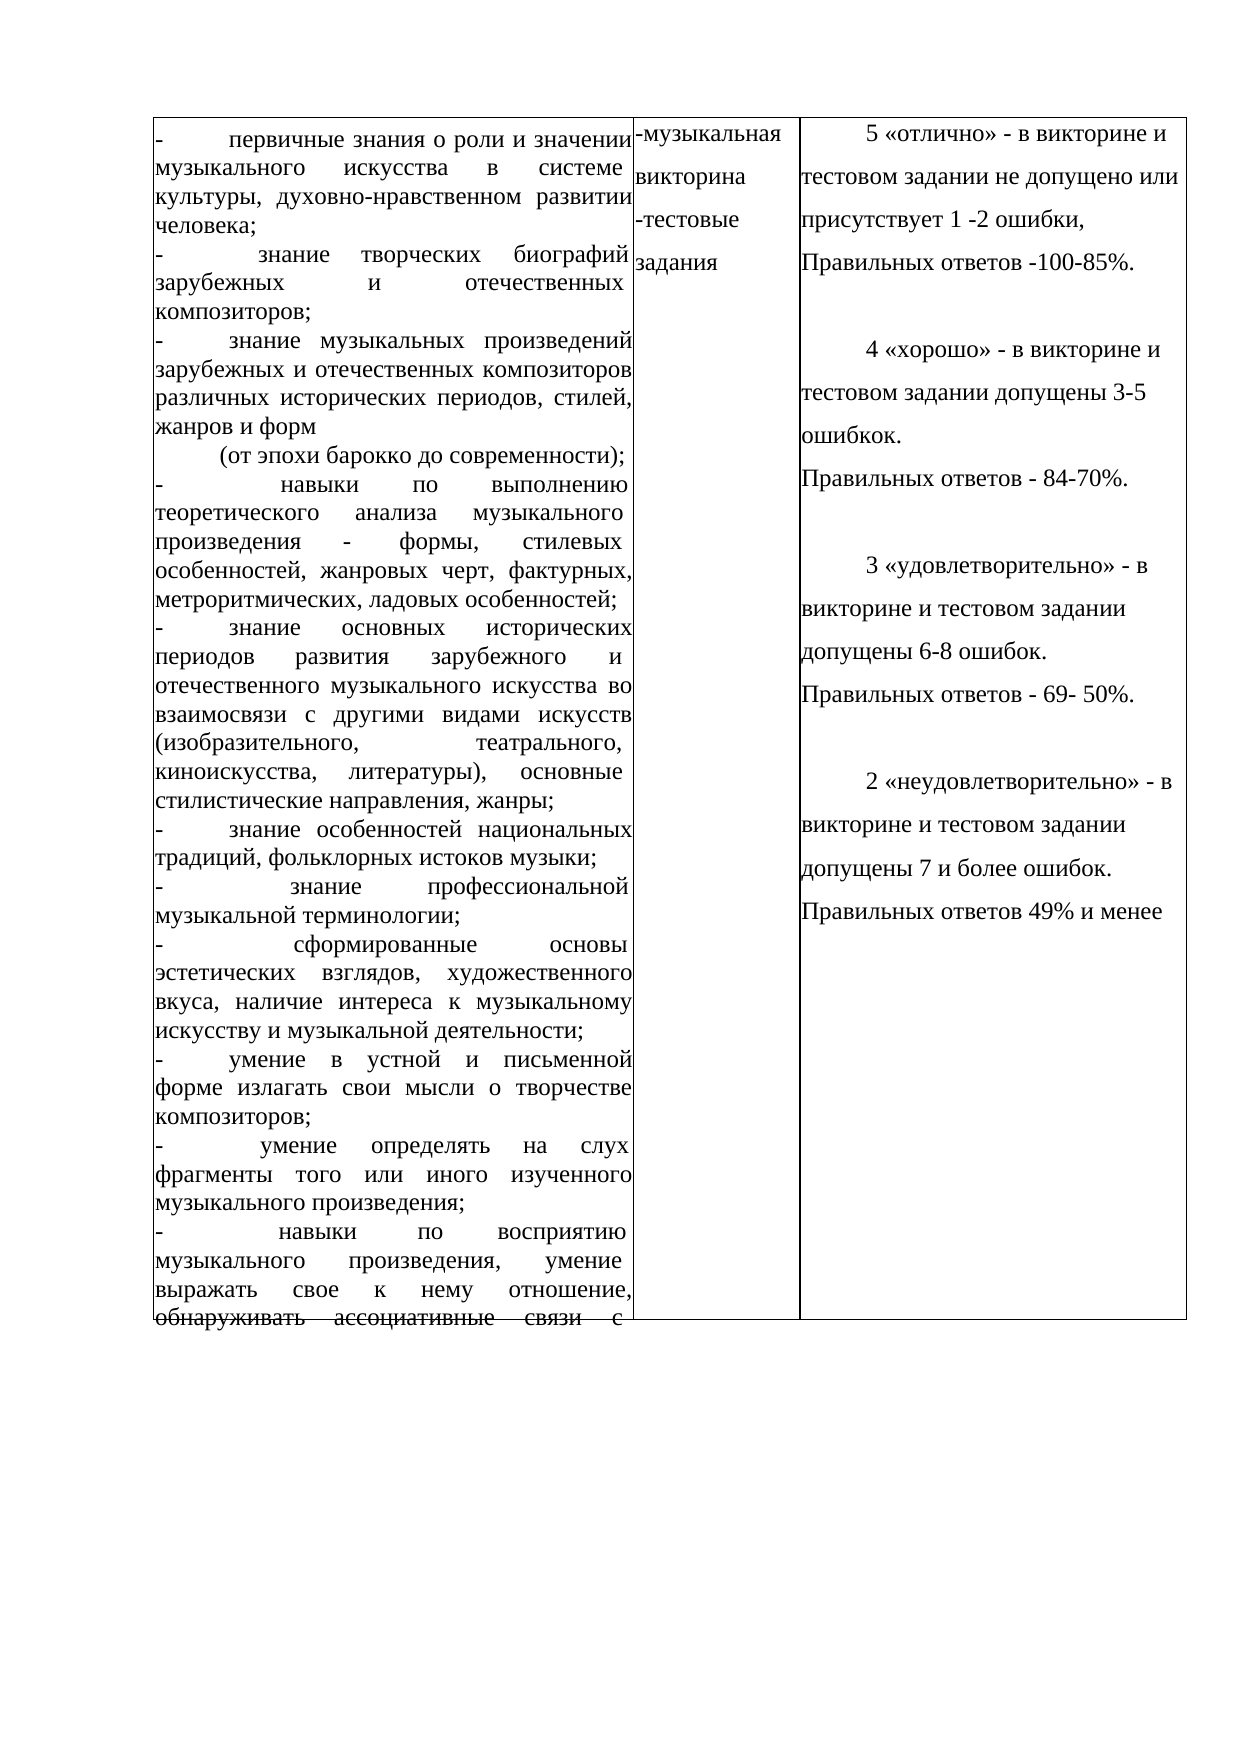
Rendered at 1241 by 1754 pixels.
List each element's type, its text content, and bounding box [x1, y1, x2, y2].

table_cell -музыкальная викторина -тестовые задания [634, 118, 799, 1319]
table_cell 5 «отлично» - в викторине и тестовом задании не допущено или присутствует 1 -2 ошибки, Правильных ответов -100-85%. 4 «хорошо» - в викторине и тестовом задании допущены 3-5 ошибкок. Правильных ответов - 84-70%. 3 «удовлетворительно» - в викторине и тестовом задании допущены 6-8 ошибок. Правильных ответов - 69- 50%. 2 «неудовлетворительно» - в викторине и тестовом задании допущены 7 и более ошибок. Правильных ответов 49% и менее [801, 118, 1186, 1319]
table_cell первичные знания о роли и значении музыкального искусства в системе культуры, духовно-нравственном развитии человека; знание творческих биографий зарубежных и отечественных композиторов; знание музыкальных произведений зарубежных и отечественных композиторов различных исторических периодов, стилей, жанров и форм (от эпохи барокко до современности); навыки по выполнению теоретического анализа музыкального произведения - формы, стилевых особенностей, жанровых черт, фактурных, метроритмических, ладовых особенностей; знание основных исторических периодов развития зарубежного и отечественного музыкального искусства во взаимосвязи с другими видами искусств (изобразительного, театрального, киноискусства, литературы), основные стилистические направления, жанры; знание особенностей национальных традиций, фольклорных истоков музыки; знание профессиональной музыкальной терминологии; сформированные основы эстетических взглядов, художественного вкуса, наличие интереса к музыкальному искусству и музыкальной деятельности; умение в устной и письменной форме излагать свои мысли о творчестве композиторов; умение определять на слух фрагменты того или иного изученного музыкального произведения; навыки по восприятию музыкального произведения, умение выражать свое к нему отношение, обнаруживать ассоциативные связи с другими видами искусств. [154, 118, 633, 1319]
